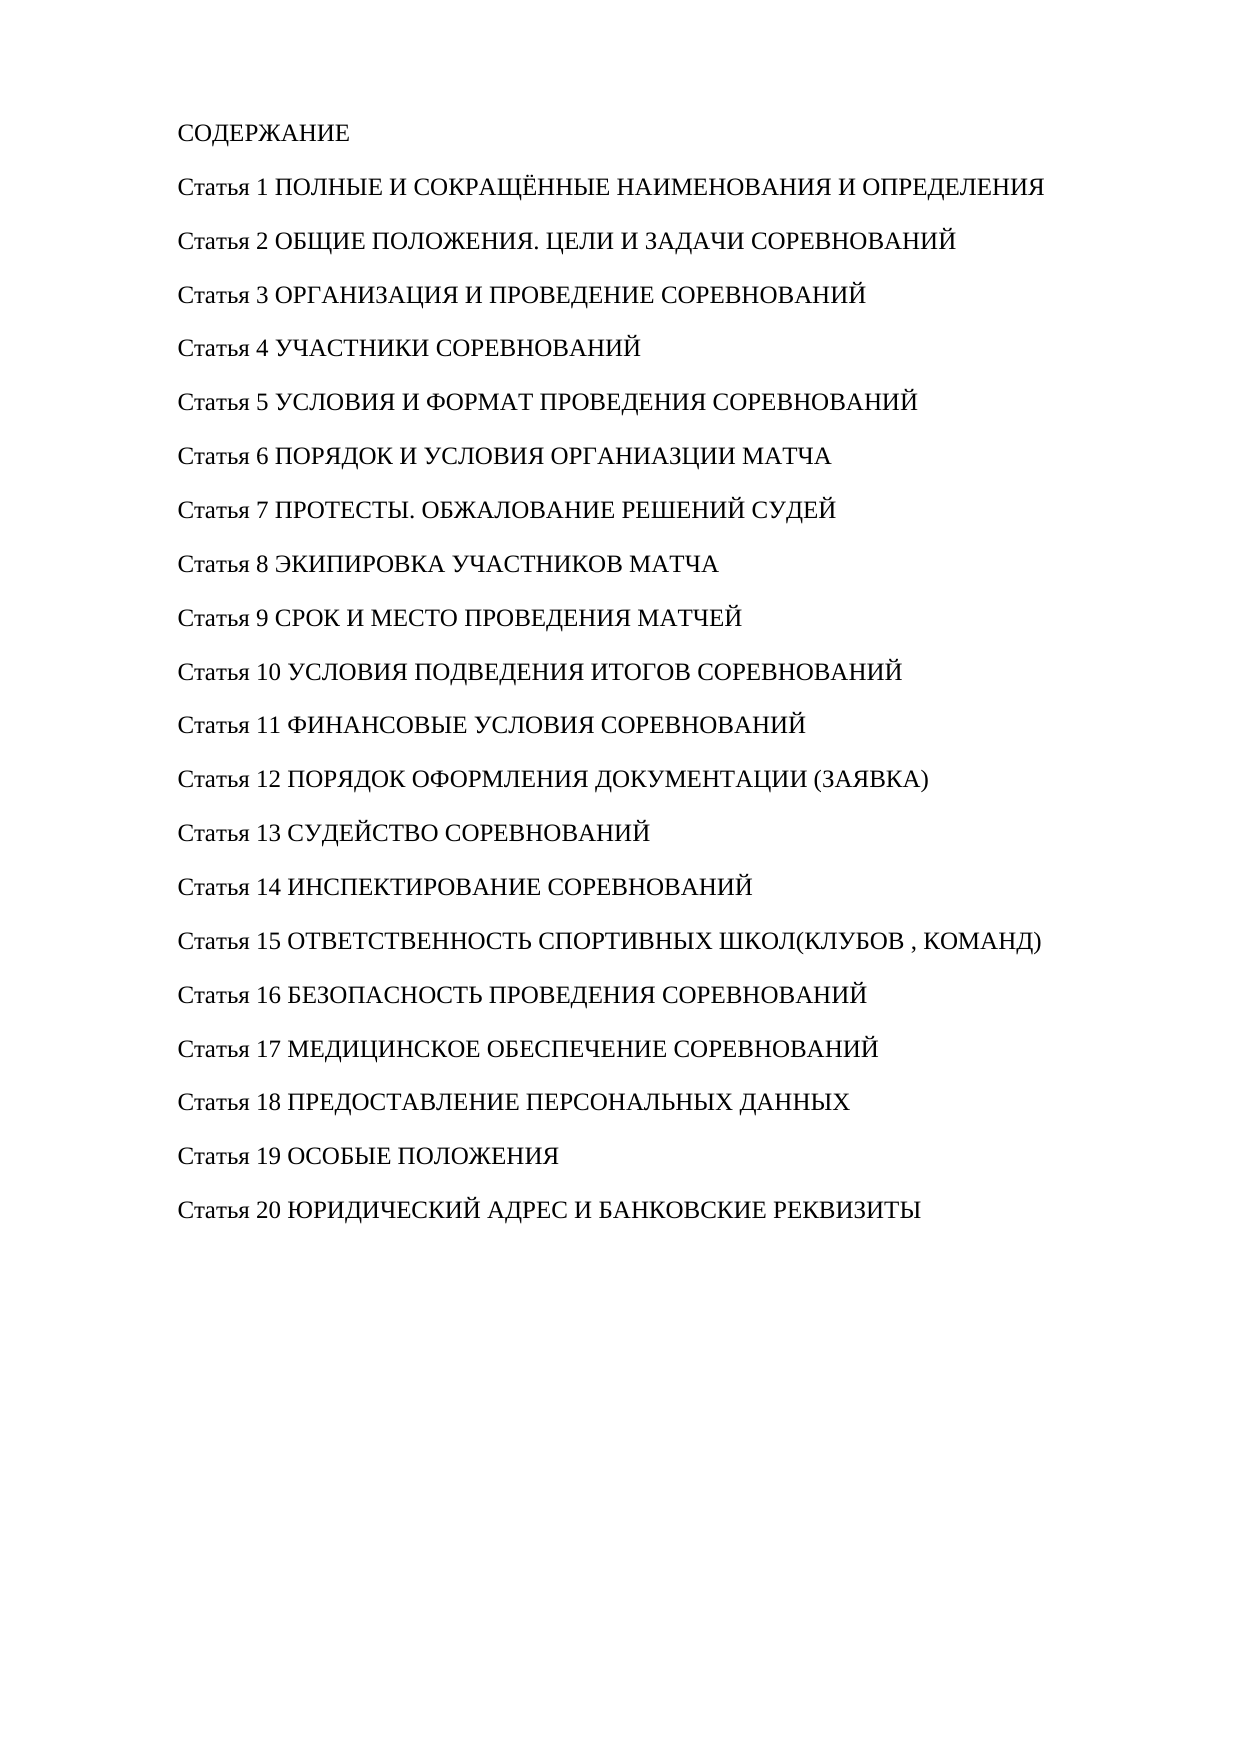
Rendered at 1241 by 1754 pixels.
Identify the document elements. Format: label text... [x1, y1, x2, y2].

text Статья 13 СУДЕЙСТВО СОРЕВНОВАНИЙ [177, 818, 1152, 847]
text Статья 20 ЮРИДИЧЕСКИЙ АДРЕС И БАНКОВСКИЕ РЕКВИЗИТЫ [177, 1195, 1152, 1224]
text Статья 11 ФИНАНСОВЫЕ УСЛОВИЯ СОРЕВНОВАНИЙ [177, 711, 1152, 739]
text Статья 14 ИНСПЕКТИРОВАНИЕ СОРЕВНОВАНИЙ [177, 872, 1152, 901]
text Статья 8 ЭКИПИРОВКА УЧАСТНИКОВ МАТЧА [177, 549, 1152, 578]
text Статья 4 УЧАСТНИКИ СОРЕВНОВАНИЙ [177, 333, 1152, 362]
text Статья 12 ПОРЯДОК ОФОРМЛЕНИЯ ДОКУМЕНТАЦИИ (ЗАЯВКА) [177, 764, 1152, 793]
text Статья 5 УСЛОВИЯ И ФОРМАТ ПРОВЕДЕНИЯ СОРЕВНОВАНИЙ [177, 387, 1152, 416]
text Статья 16 БЕЗОПАСНОСТЬ ПРОВЕДЕНИЯ СОРЕВНОВАНИЙ [177, 980, 1152, 1008]
text Статья 15 ОТВЕТСТВЕННОСТЬ СПОРТИВНЫХ ШКОЛ(КЛУБОВ , КОМАНД) [177, 926, 1152, 955]
text Статья 17 МЕДИЦИНСКОЕ ОБЕСПЕЧЕНИЕ СОРЕВНОВАНИЙ [177, 1034, 1152, 1062]
text Статья 9 СРОК И МЕСТО ПРОВЕДЕНИЯ МАТЧЕЙ [177, 603, 1152, 632]
text Статья 2 ОБЩИЕ ПОЛОЖЕНИЯ. ЦЕЛИ И ЗАДАЧИ СОРЕВНОВАНИЙ [177, 226, 1152, 254]
text Статья 10 УСЛОВИЯ ПОДВЕДЕНИЯ ИТОГОВ СОРЕВНОВАНИЙ [177, 657, 1152, 685]
text Статья 7 ПРОТЕСТЫ. ОБЖАЛОВАНИЕ РЕШЕНИЙ СУДЕЙ [177, 495, 1152, 524]
text Статья 3 ОРГАНИЗАЦИЯ И ПРОВЕДЕНИЕ СОРЕВНОВАНИЙ [177, 280, 1152, 308]
text Статья 19 ОСОБЫЕ ПОЛОЖЕНИЯ [177, 1141, 1152, 1170]
text Статья 1 ПОЛНЫЕ И СОКРАЩЁННЫЕ НАИМЕНОВАНИЯ И ОПРЕДЕЛЕНИЯ [177, 172, 1152, 201]
text Статья 6 ПОРЯДОК И УСЛОВИЯ ОРГАНИАЗЦИИ МАТЧА [177, 441, 1152, 470]
text Статья 18 ПРЕДОСТАВЛЕНИЕ ПЕРСОНАЛЬНЫХ ДАННЫХ [177, 1087, 1152, 1116]
text СОДЕРЖАНИЕ [177, 118, 1152, 147]
